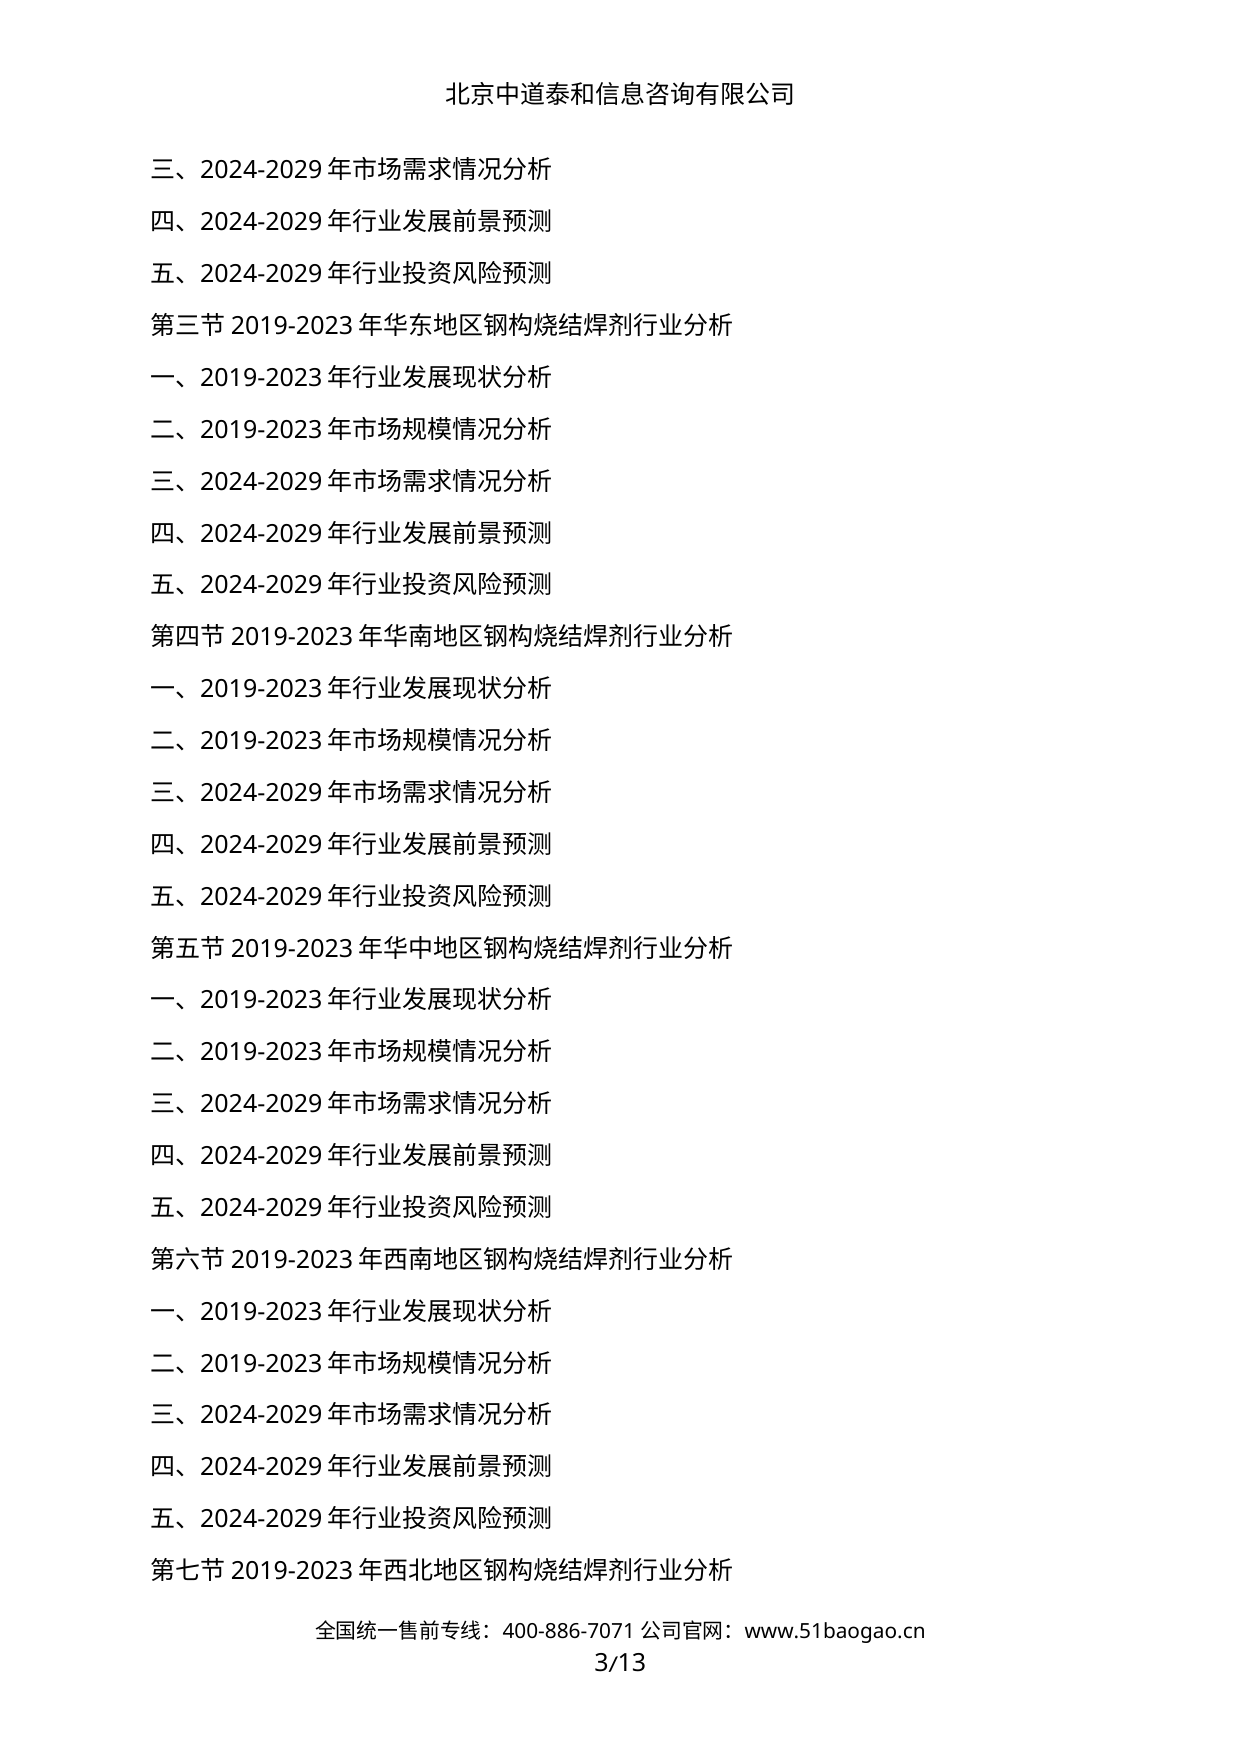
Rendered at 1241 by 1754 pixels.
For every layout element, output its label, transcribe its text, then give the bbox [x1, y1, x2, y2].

text 三、2024-2029年市场需求情况分析 [150, 772, 1090, 809]
text 四、2024-2029年行业发展前景预测 [150, 824, 1090, 861]
text 第四节 2019-2023年华南地区钢构烧结焊剂行业分析 [150, 617, 1090, 653]
text 一、2019-2023年行业发展现状分析 [150, 669, 1090, 705]
text 四、2024-2029年行业发展前景预测 [150, 202, 1090, 238]
text 第七节 2019-2023年西北地区钢构烧结焊剂行业分析 [150, 1551, 1090, 1587]
text 三、2024-2029年市场需求情况分析 [150, 1395, 1090, 1431]
text 五、2024-2029年行业投资风险预测 [150, 1499, 1090, 1535]
text 二、2019-2023年市场规模情况分析 [150, 721, 1090, 757]
text 五、2024-2029年行业投资风险预测 [150, 876, 1090, 912]
text 一、2019-2023年行业发展现状分析 [150, 1291, 1090, 1327]
text 第六节 2019-2023年西南地区钢构烧结焊剂行业分析 [150, 1239, 1090, 1276]
text 四、2024-2029年行业发展前景预测 [150, 513, 1090, 549]
text 三、2024-2029年市场需求情况分析 [150, 461, 1090, 497]
text 四、2024-2029年行业发展前景预测 [150, 1447, 1090, 1483]
text 第三节 2019-2023年华东地区钢构烧结焊剂行业分析 [150, 306, 1090, 342]
text 二、2019-2023年市场规模情况分析 [150, 409, 1090, 446]
text 五、2024-2029年行业投资风险预测 [150, 565, 1090, 601]
text 四、2024-2029年行业发展前景预测 [150, 1136, 1090, 1172]
text 三、2024-2029年市场需求情况分析 [150, 150, 1090, 186]
text 五、2024-2029年行业投资风险预测 [150, 254, 1090, 290]
text 五、2024-2029年行业投资风险预测 [150, 1187, 1090, 1224]
text 第五节 2019-2023年华中地区钢构烧结焊剂行业分析 [150, 928, 1090, 964]
text 三、2024-2029年市场需求情况分析 [150, 1084, 1090, 1120]
text 二、2019-2023年市场规模情况分析 [150, 1343, 1090, 1379]
text 一、2019-2023年行业发展现状分析 [150, 357, 1090, 394]
text 一、2019-2023年行业发展现状分析 [150, 980, 1090, 1016]
text 二、2019-2023年市场规模情况分析 [150, 1032, 1090, 1068]
